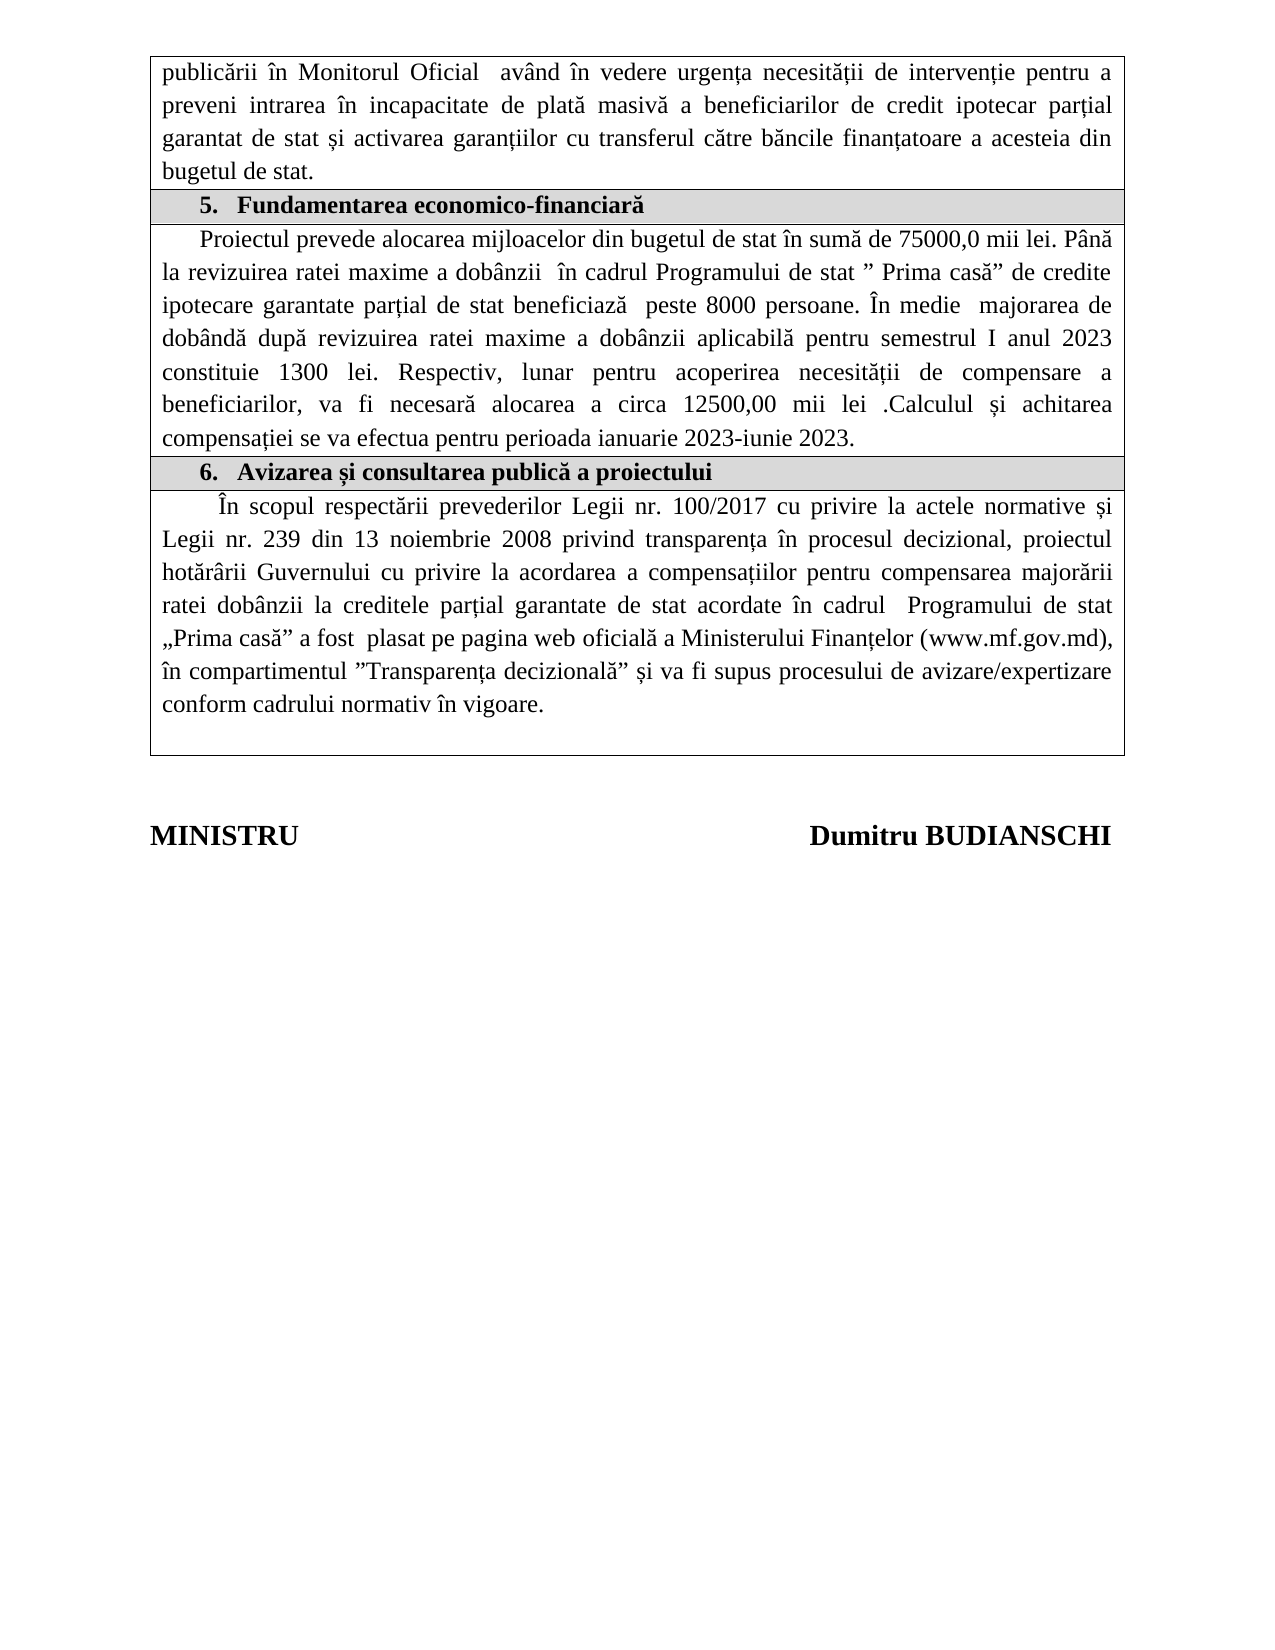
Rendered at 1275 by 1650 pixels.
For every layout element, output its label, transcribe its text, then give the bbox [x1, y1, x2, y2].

table_cell Proiectul prevede alocarea mijloacelor din bugetul de stat în sumă de 75000,0 mii lei. Până la revizuirea ratei maxime a dobânzii în cadrul Programului de stat ” Prima casă” de credite ipotecare garantate parțial de stat beneficiază peste 8000 persoane. În medie majorarea de dobândă după revizuirea ratei maxime a dobânzii aplicabilă pentru semestrul I anul 2023 constituie 1300 lei. Respectiv, lunar pentru acoperirea necesității de compensare a beneficiarilor, va fi necesară alocarea a circa 12500,00 mii lei .Calculul și achitarea compensației se va efectua pentru perioada ianuarie 2023-iunie 2023. [151, 225, 1124, 456]
table_cell Fundamentarea economico-financiară [151, 190, 1124, 223]
table_cell Avizarea și consultarea publică a proiectului [151, 457, 1124, 490]
table_cell În scopul respectării prevederilor Legii nr. 100/2017 cu privire la actele normative și Legii nr. 239 din 13 noiembrie 2008 privind transparența în procesul decizional, proiectul hotărârii Guvernului cu privire la acordarea a compensațiilor pentru compensarea majorării ratei dobânzii la creditele parțial garantate de stat acordate în cadrul Programului de stat „Prima casă” a fost plasat pe pagina web oficială a Ministerului Finanțelor (www.mf.gov.md), în compartimentul ”Transparența decizională” și va fi supus procesului de avizare/expertizare conform cadrului normativ în vigoare. [151, 491, 1124, 755]
text MINISTRU Dumitru BUDIANSCHI [150, 818, 1125, 852]
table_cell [151, 57, 1124, 189]
